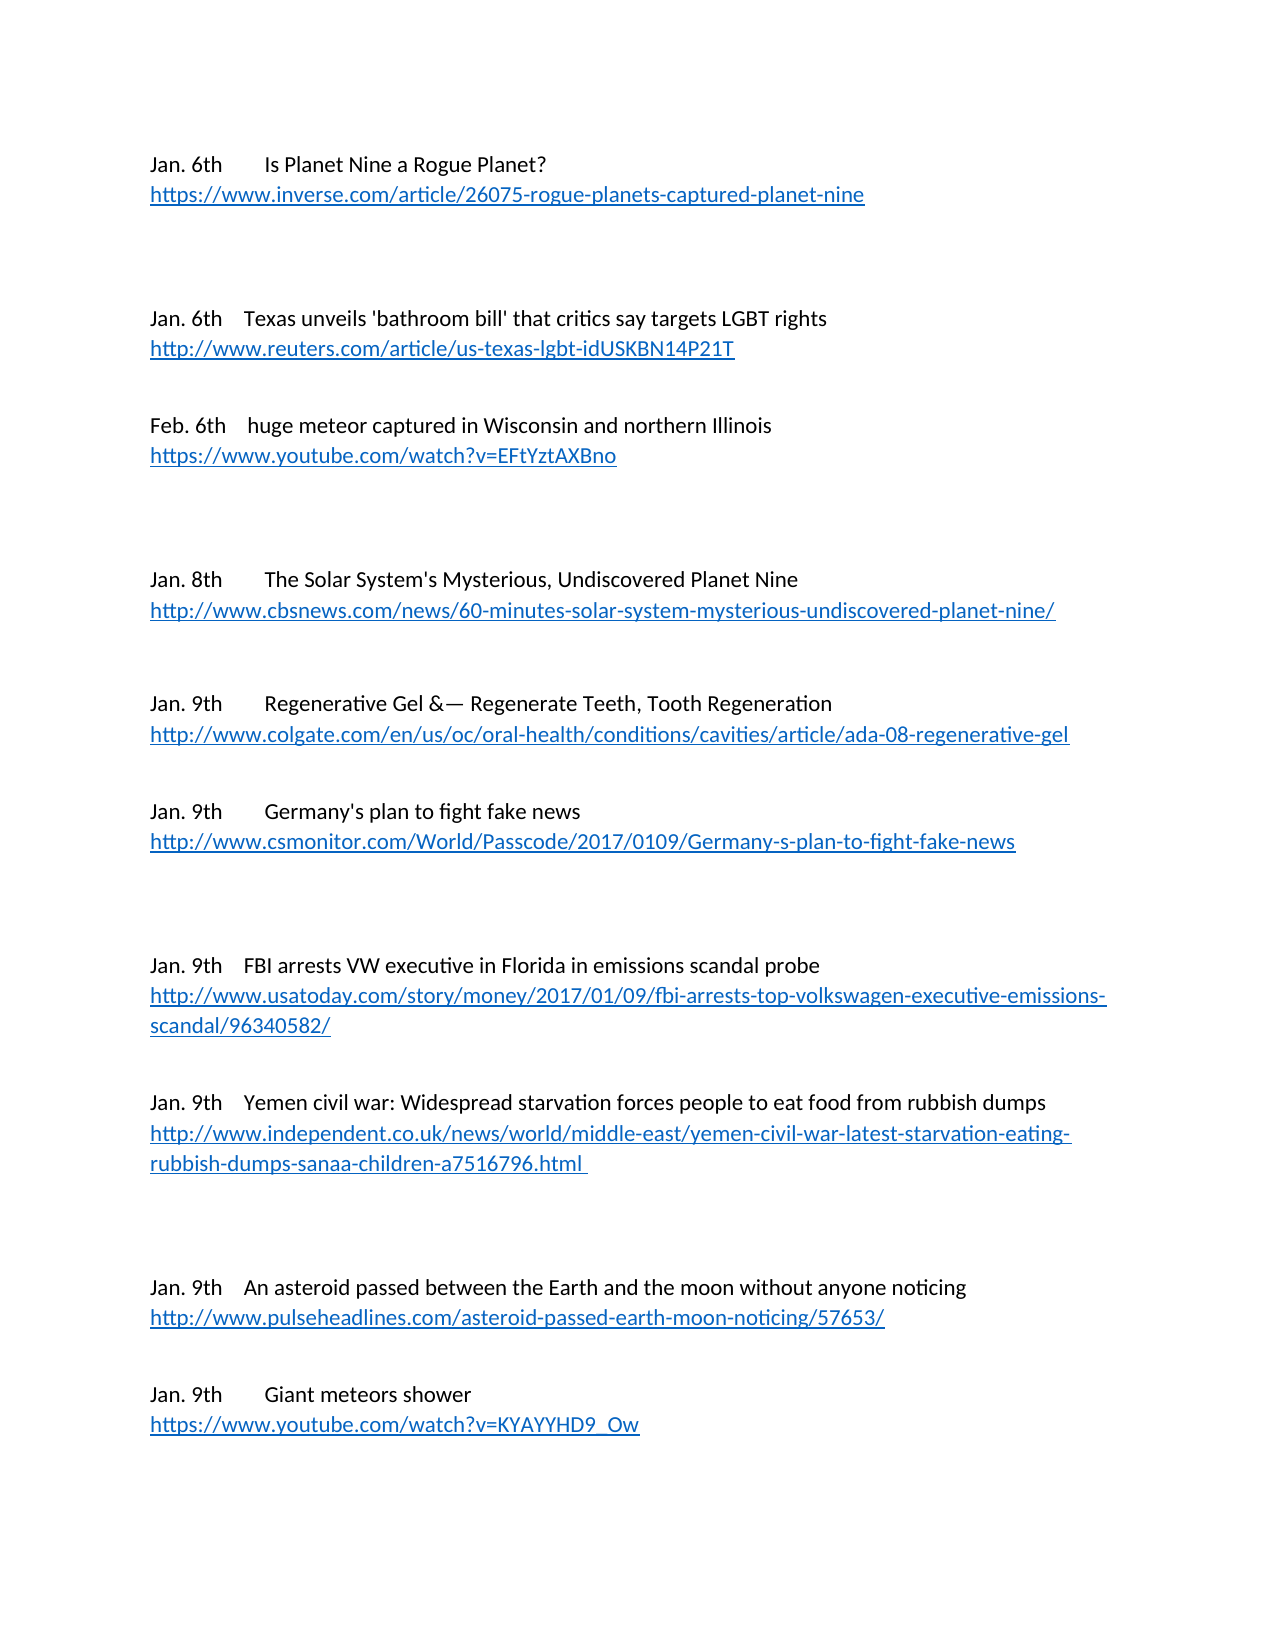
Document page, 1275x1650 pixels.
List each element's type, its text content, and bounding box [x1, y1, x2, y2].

text Jan. 9th Yemen civil war: Widespread starvation forces people to eat food from rubbish dumps http://www.independent.co.uk/news/world/middle-east/yemen-civil-war-latest-starvation-eating-rubbish-dumps-sanaa-children-a7516796.html [150, 1088, 1125, 1207]
text Jan. 9th Regenerative Gel &— Regenerate Teeth, Tooth Regeneration http://www.colgate.com/en/us/oc/oral-health/conditions/cavities/article/ada-08-regenerative-gel [150, 689, 1125, 778]
text Jan. 8th The Solar System's Mysterious, Undiscovered Planet Nine http://www.cbsnews.com/news/60-minutes-solar-system-mysterious-undiscovered-planet-nine/ [150, 566, 1125, 624]
text Jan. 6th Texas unveils 'bathroom bill' that critics say targets LGBT rights http://www.reuters.com/article/us-texas-lgbt-idUSKBN14P21T [150, 304, 1125, 393]
text Jan. 9th An asteroid passed between the Earth and the moon without anyone noticing http://www.pulseheadlines.com/asteroid-passed-earth-moon-noticing/57653/ [150, 1273, 1125, 1361]
text Jan. 9th Germany's plan to fight fake news http://www.csmonitor.com/World/Passcode/2017/0109/Germany-s-plan-to-fight-fake-news [150, 797, 1125, 885]
text Jan. 9th FBI arrests VW executive in Florida in emissions scandal probe http://www.usatoday.com/story/money/2017/01/09/fbi-arrests-top-volkswagen-executive-emissions-scandal/96340582/ [150, 951, 1125, 1070]
text Feb. 6th huge meteor captured in Wisconsin and northern Illinois https://www.youtube.com/watch?v=EFtYztAXBno [150, 411, 1125, 500]
text Jan. 6th Is Planet Nine a Rogue Planet? https://www.inverse.com/article/26075-rogue-planets-captured-planet-nine [150, 150, 1125, 238]
text Jan. 9th Giant meteors shower https://www.youtube.com/watch?v=KYAYYHD9_Ow [150, 1380, 1125, 1469]
